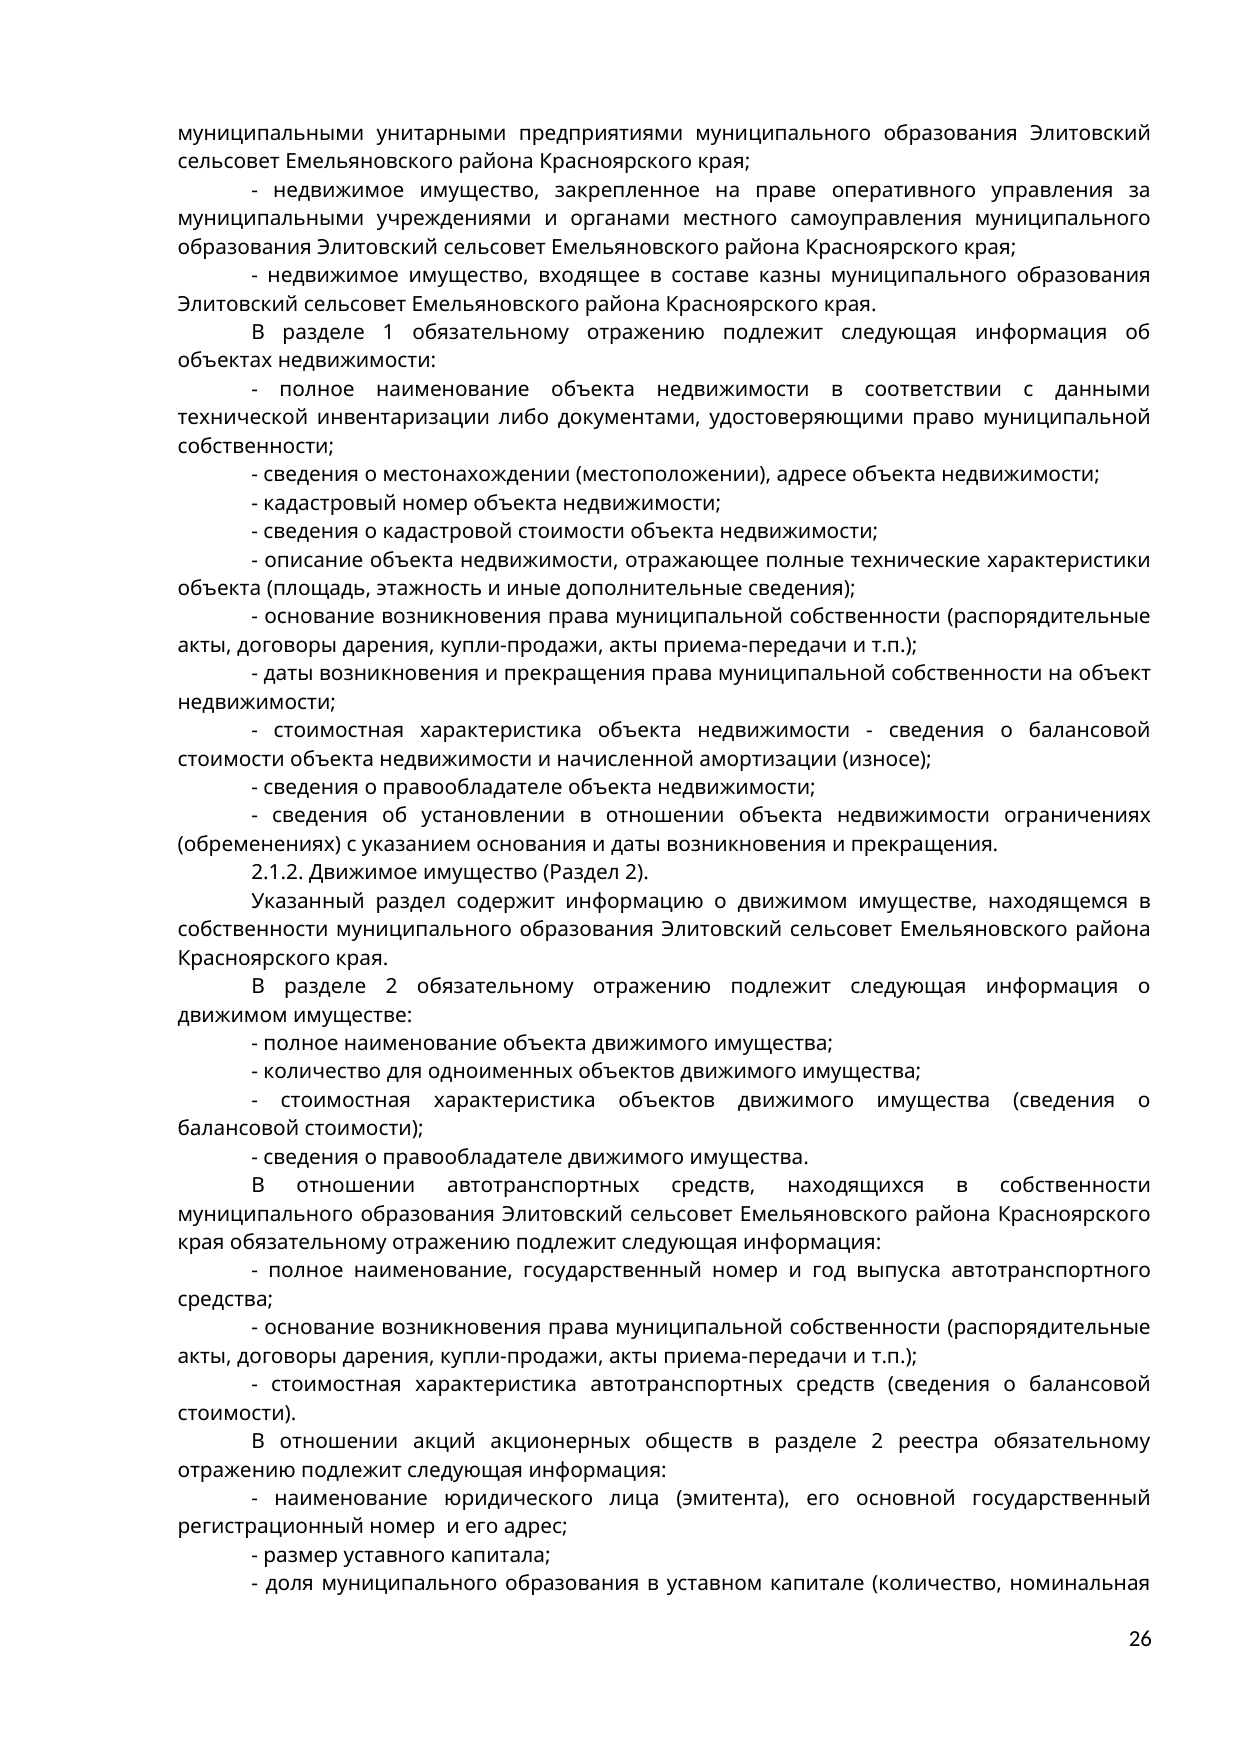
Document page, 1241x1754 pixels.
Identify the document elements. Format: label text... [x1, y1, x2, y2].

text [177, 1568, 1152, 1597]
text - сведения о местонахождении (местоположении), адресе объекта недвижимости; [177, 459, 1152, 488]
text - основание возникновения права муниципальной собственности (распорядительные акты, договоры дарения, купли-продажи, акты приема-передачи и т.п.); [177, 1312, 1152, 1369]
text - полное наименование, государственный номер и год выпуска автотранспортного средства; [177, 1256, 1152, 1312]
text - сведения о правообладателе объекта недвижимости; [177, 772, 1152, 801]
text - сведения о правообладателе движимого имущества. [177, 1142, 1152, 1170]
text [177, 118, 1152, 175]
text - наименование юридического лица (эмитента), его основной государственный регистрационный номер и его адрес; [177, 1483, 1152, 1540]
text В разделе 1 обязательному отражению подлежит следующая информация об объектах недвижимости: [177, 317, 1152, 374]
text В отношении акций акционерных обществ в разделе 2 реестра обязательному отражению подлежит следующая информация: [177, 1426, 1152, 1483]
text - даты возникновения и прекращения права муниципальной собственности на объект недвижимости; [177, 658, 1152, 715]
text - полное наименование объекта движимого имущества; [177, 1028, 1152, 1057]
text - количество для одноименных объектов движимого имущества; [177, 1057, 1152, 1085]
text - стоимостная характеристика автотранспортных средств (сведения о балансовой стоимости). [177, 1369, 1152, 1426]
text Указанный раздел содержит информацию о движимом имуществе, находящемся в собственности муниципального образования Элитовский сельсовет Емельяновского района Красноярского края. [177, 886, 1152, 971]
text - описание объекта недвижимости, отражающее полные технические характеристики объекта (площадь, этажность и иные дополнительные сведения); [177, 545, 1152, 602]
text В отношении автотранспортных средств, находящихся в собственности муниципального образования Элитовский сельсовет Емельяновского района Красноярского края обязательному отражению подлежит следующая информация: [177, 1170, 1152, 1256]
text В разделе 2 обязательному отражению подлежит следующая информация о движимом имуществе: [177, 971, 1152, 1028]
text - сведения о кадастровой стоимости объекта недвижимости; [177, 516, 1152, 545]
text - полное наименование объекта недвижимости в соответствии с данными технической инвентаризации либо документами, удостоверяющими право муниципальной собственности; [177, 374, 1152, 459]
text - стоимостная характеристика объектов движимого имущества (сведения о балансовой стоимости); [177, 1085, 1152, 1142]
text - сведения об установлении в отношении объекта недвижимости ограничениях (обременениях) с указанием основания и даты возникновения и прекращения. [177, 801, 1152, 857]
text - основание возникновения права муниципальной собственности (распорядительные акты, договоры дарения, купли-продажи, акты приема-передачи и т.п.); [177, 602, 1152, 658]
text - кадастровый номер объекта недвижимости; [177, 488, 1152, 516]
text - недвижимое имущество, закрепленное на праве оперативного управления за муниципальными учреждениями и органами местного самоуправления муниципального образования Элитовский сельсовет Емельяновского района Красноярского края; [177, 175, 1152, 260]
text - стоимостная характеристика объекта недвижимости - сведения о балансовой стоимости объекта недвижимости и начисленной амортизации (износе); [177, 715, 1152, 772]
text 2.1.2. Движимое имущество (Раздел 2). [177, 857, 1152, 886]
text - размер уставного капитала; [177, 1540, 1152, 1568]
text - недвижимое имущество, входящее в составе казны муниципального образования Элитовский сельсовет Емельяновского района Красноярского края. [177, 260, 1152, 317]
